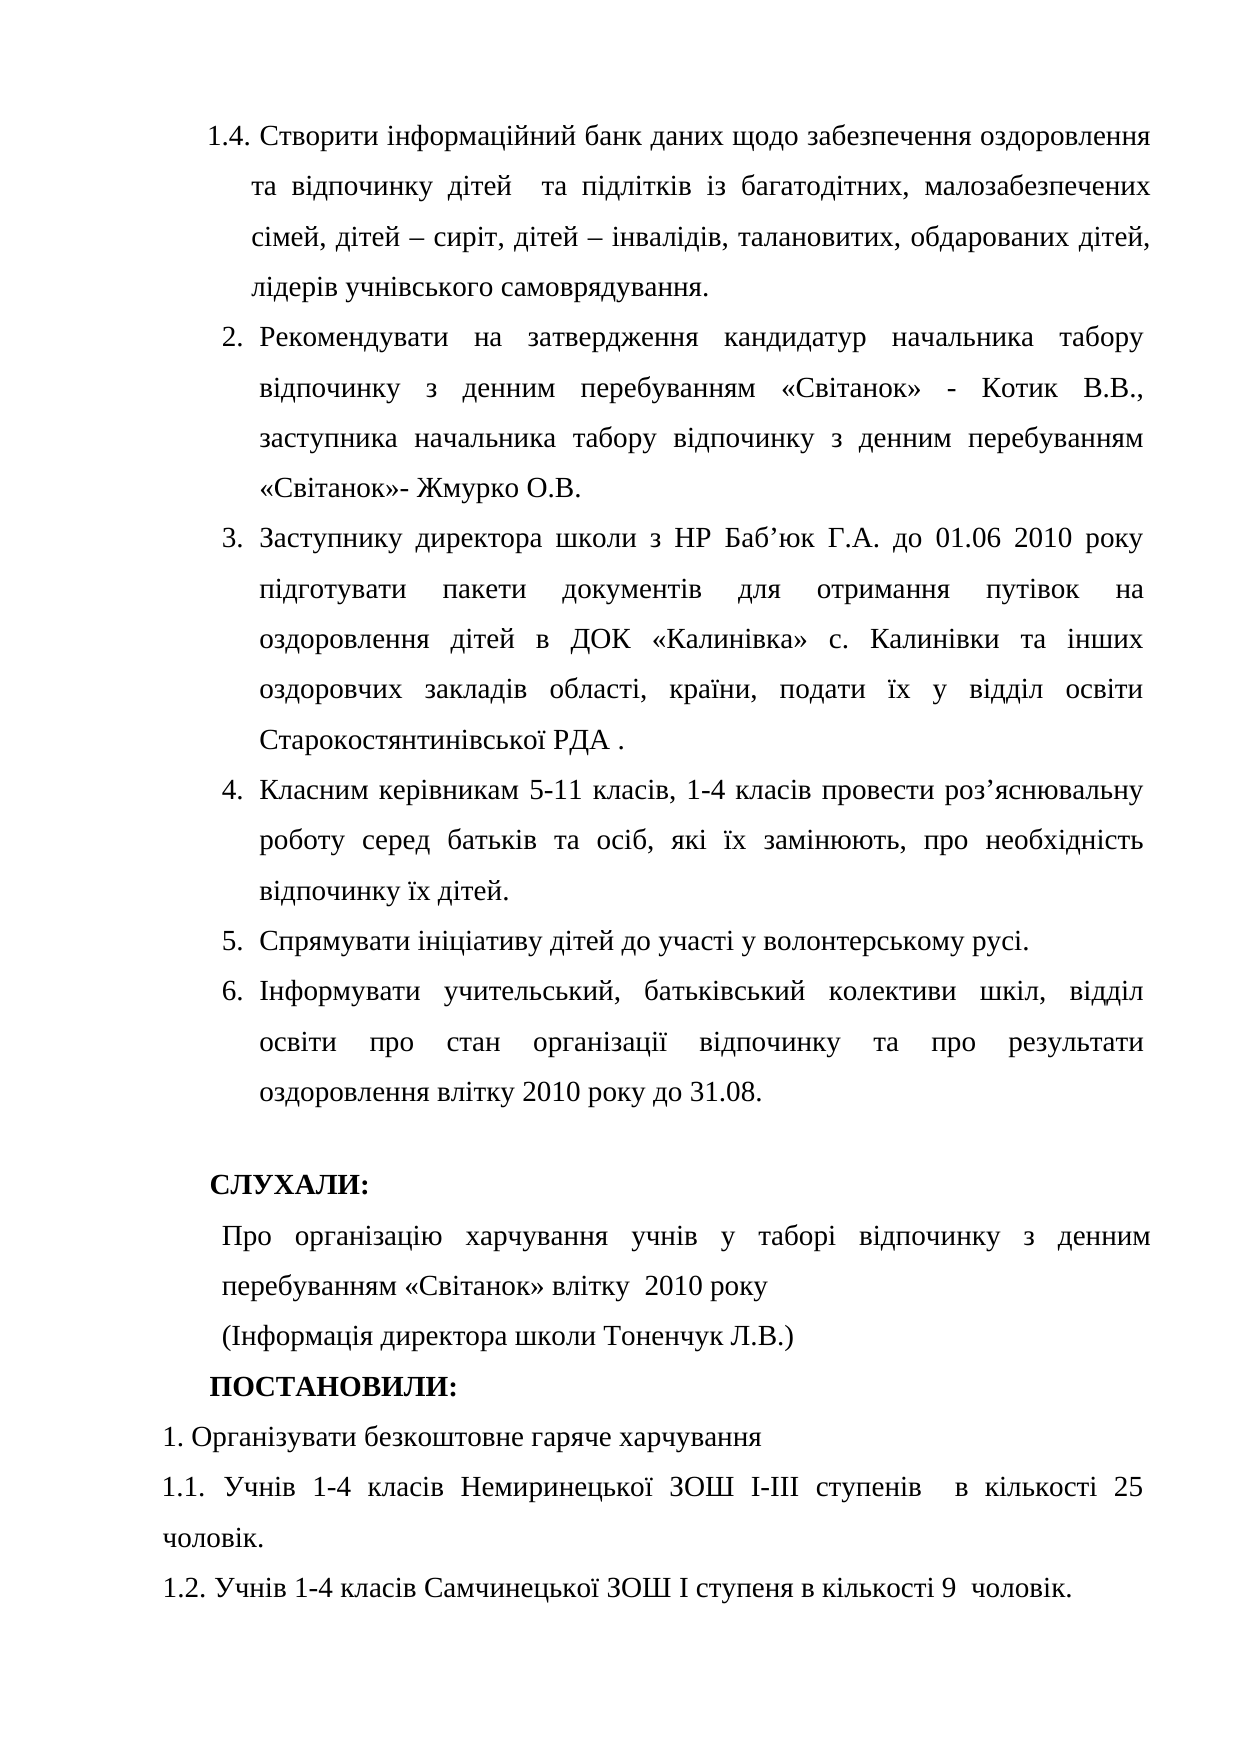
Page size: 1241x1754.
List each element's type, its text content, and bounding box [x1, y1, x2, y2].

text Про організацію харчування учнів у таборі відпочинку з денним перебуванням «Світанок» влітку 2010 року [222, 1218, 1152, 1302]
text (Інформація директора школи Тоненчук Л.В.) [222, 1318, 1152, 1352]
list Інформувати учительський, батьківський колективи шкіл, відділ освіти про стан організації відпочинку та про результати оздоровлення влітку 2010 року до 31.08. [222, 973, 1144, 1108]
list Рекомендувати на затвердження кандидатур начальника табору відпочинку з денним перебуванням «Світанок» - Котик В.В., заступника начальника табору відпочинку з денним перебуванням «Світанок»- Жмурко О.В. [222, 319, 1144, 504]
list Спрямувати ініціативу дітей до участі у волонтерському русі. [222, 923, 1144, 957]
list Створити інформаційний банк даних щодо забезпечення оздоровлення та відпочинку дітей та підлітків із багатодітних, малозабезпечених сімей, дітей – сиріт, дітей – інвалідів, талановитих, обдарованих дітей, лідерів учнівського самоврядування. [207, 118, 1152, 303]
list Заступнику директора школи з НР Баб’юк Г.А. до 01.06 2010 року підготувати пакети документів для отримання путівок на оздоровлення дітей в ДОК «Калинівка» с. Калинівки та інших оздоровчих закладів області, країни, подати їх у відділ освіти Старокостянтинівської РДА . [222, 521, 1144, 755]
text 1. Організувати безкоштовне гаряче харчування [133, 1419, 1144, 1453]
list Учнів 1-4 класів Немиринецької ЗОШ І-ІІІ ступенів в кількості 25 чоловік. [161, 1469, 1144, 1553]
list Класним керівникам 5-11 класів, 1-4 класів провести роз’яснювальну роботу серед батьків та осіб, які їх замінюють, про необхідність відпочинку їх дітей. [222, 772, 1144, 906]
text СЛУХАЛИ: [133, 1167, 1152, 1201]
text ПОСТАНОВИЛИ: [133, 1369, 648, 1402]
list Учнів 1-4 класів Самчинецької ЗОШ І ступеня в кількості 9 чоловік. [162, 1570, 1144, 1603]
